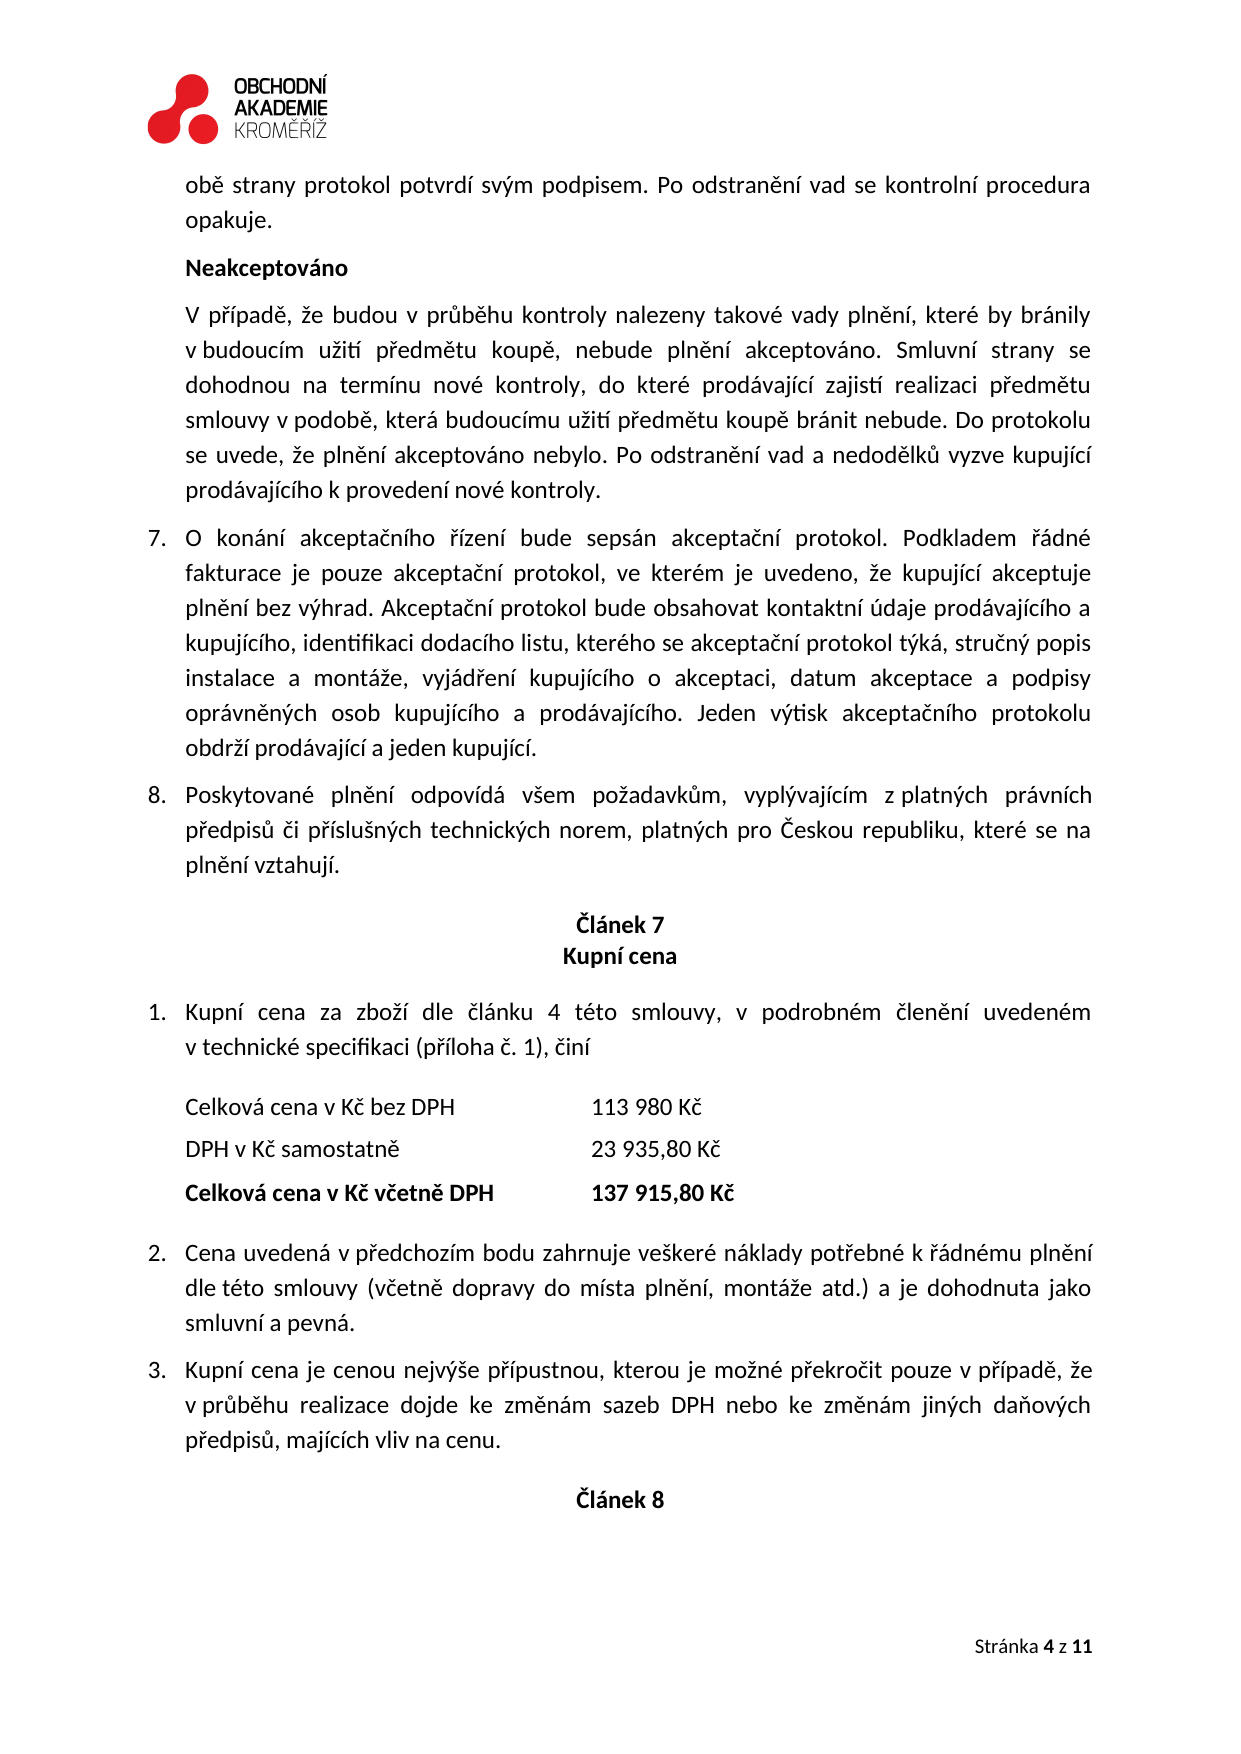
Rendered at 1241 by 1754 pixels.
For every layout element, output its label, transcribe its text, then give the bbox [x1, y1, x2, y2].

text Neakceptováno [185, 252, 1092, 283]
list Poskytované plnění odpovídá všem požadavkům, vyplývajícím z platných právních předpisů či příslušných technických norem, platných pro Českou republiku, které se na plnění vztahují. [148, 779, 1092, 880]
text DPH v Kč samostatně 23 935,80 Kč [185, 1134, 1092, 1164]
list O konání akceptačního řízení bude sepsán akceptační protokol. Podkladem řádné fakturace je pouze akceptační protokol, ve kterém je uvedeno, že kupující akceptuje plnění bez výhrad. Akceptační protokol bude obsahovat kontaktní údaje prodávajícího a kupujícího, identifikaci dodacího listu, kterého se akceptační protokol týká, stručný popis instalace a montáže, vyjádření kupujícího o akceptaci, datum akceptace a podpisy oprávněných osob kupujícího a prodávajícího. Jeden výtisk akceptačního protokolu obdrží prodávající a jeden kupující. [148, 522, 1092, 763]
list Cena uvedená v předchozím bodu zahrnuje veškeré náklady potřebné k řádnému plnění dle této smlouvy (včetně dopravy do místa plnění, montáže atd.) a je dohodnuta jako smluvní a pevná. [148, 1237, 1092, 1337]
list Kupní cena za zboží dle článku 4 této smlouvy, v podrobném členění uvedeném v technické specifikaci (příloha č. 1), činí [148, 996, 1092, 1061]
list Kupní cena je cenou nejvýše přípustnou, kterou je možné překročit pouze v případě, že v průběhu realizace dojde ke změnám sazeb DPH nebo ke změnám jiných daňových předpisů, majících vliv na cenu. [148, 1354, 1092, 1455]
text V případě, že budou v průběhu kontroly nalezeny takové vady plnění, které by bránily v budoucím užití předmětu koupě, nebude plnění akceptováno. Smluvní strany se dohodnou na termínu nové kontroly, do které prodávající zajistí realizaci předmětu smlouvy v podobě, která budoucímu užití předmětu koupě bránit nebude. Do protokolu se uvede, že plnění akceptováno nebylo. Po odstranění vad a nedodělků vyzve kupující prodávajícího k provedení nové kontroly. [185, 299, 1092, 505]
text Celková cena v Kč včetně DPH 137 915,80 Kč [185, 1177, 1092, 1207]
picture [147, 73, 328, 146]
subtitle Kupní cena [148, 940, 1092, 971]
text Článek 8 [148, 1484, 1092, 1515]
text Celková cena v Kč bez DPH 113 980 Kč [185, 1091, 1092, 1121]
text Článek 7 [148, 909, 1092, 940]
